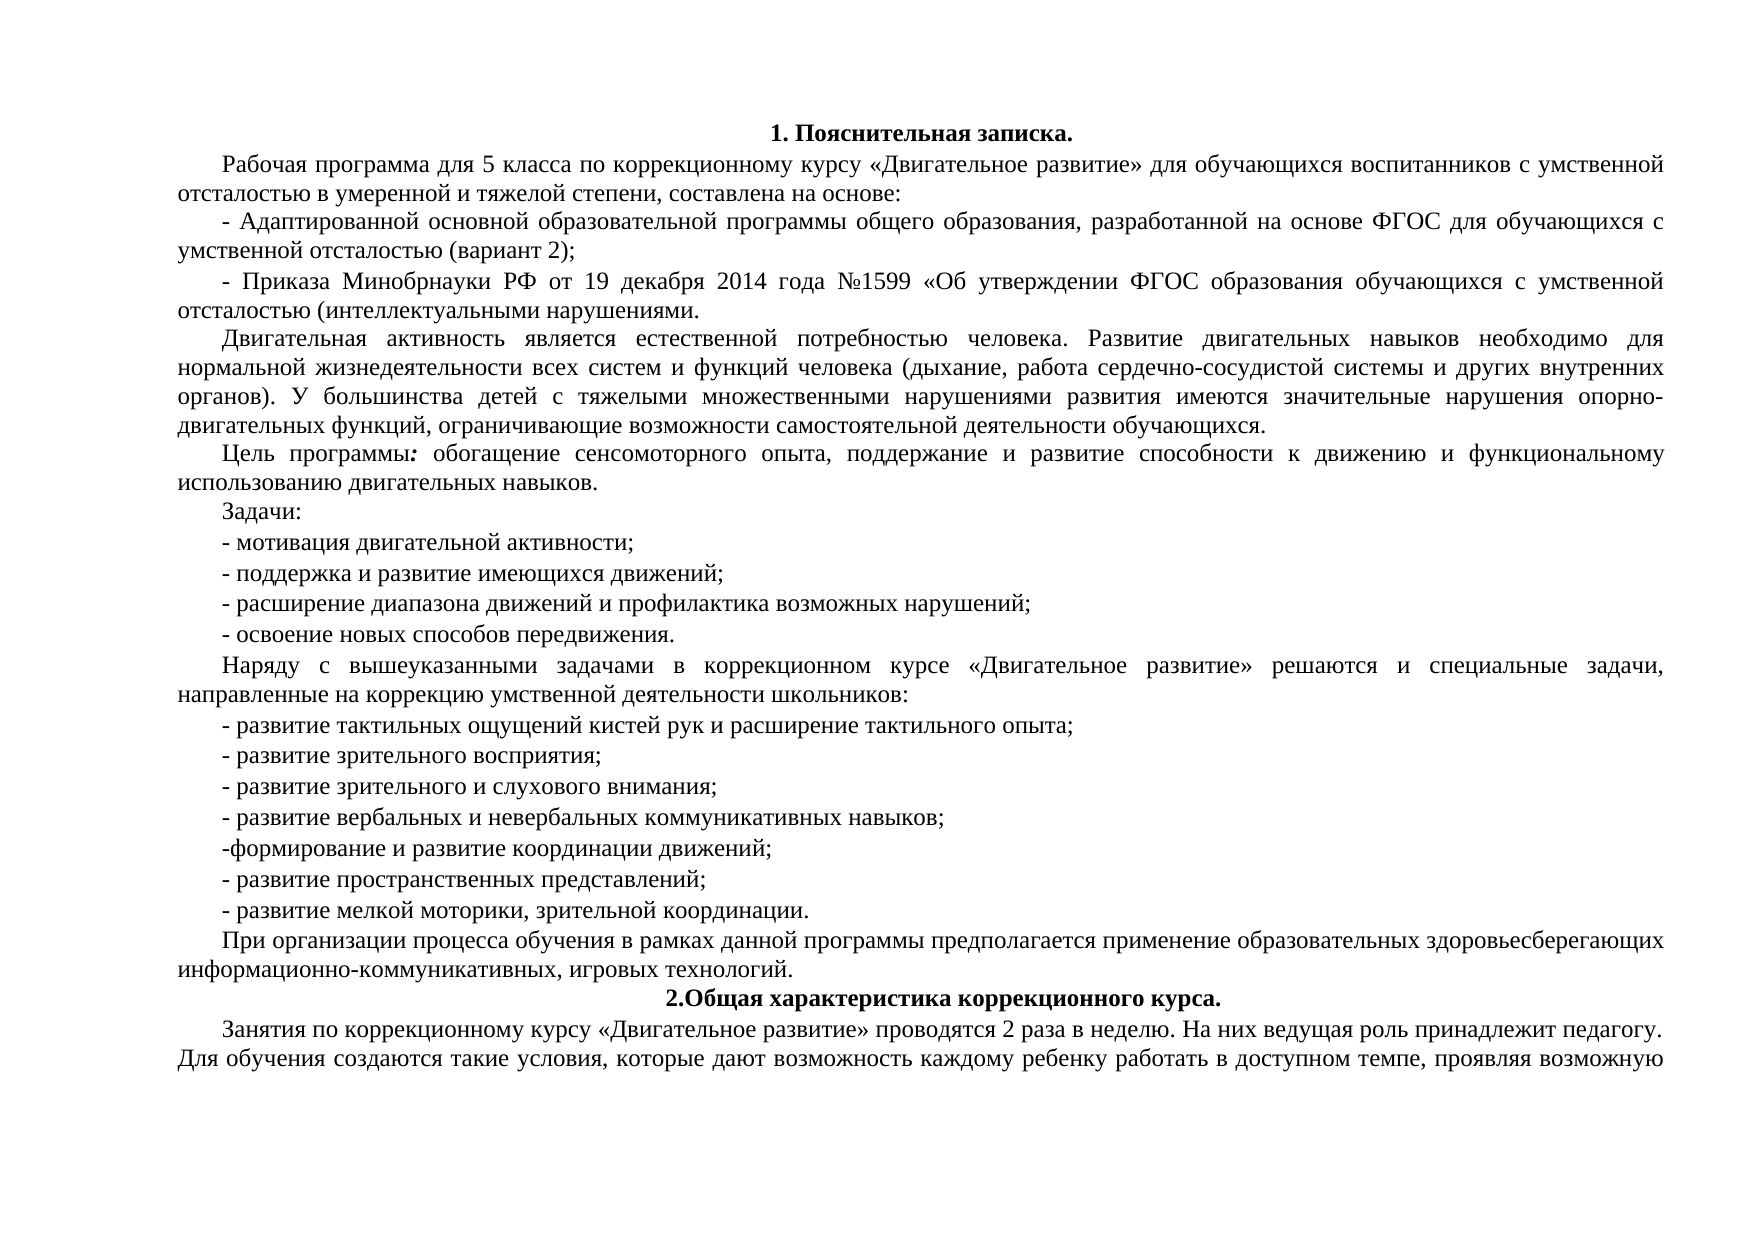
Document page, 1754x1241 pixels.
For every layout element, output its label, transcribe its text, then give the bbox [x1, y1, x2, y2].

text Рабочая программа для 5 класса по коррекционному курсу «Двигательное развитие» для обучающихся воспитанников с умственной отсталостью в умеренной и тяжелой степени, составлена на основе: [177, 149, 1665, 206]
text - поддержка и развитие имеющихся движений; [177, 558, 1665, 586]
text Цель программы: обогащение сенсомоторного опыта, поддержание и развитие способности к движению и функциональному использованию двигательных навыков. [177, 438, 1665, 496]
text - развитие пространственных представлений; [177, 864, 1665, 893]
text 2.Общая характеристика коррекционного курса. [177, 983, 1665, 1012]
text Двигательная активность является естественной потребностью человека. Развитие двигательных навыков необходимо для нормальной жизнедеятельности всех систем и функций человека (дыхание, работа сердечно-сосудистой системы и других внутренних органов). У большинства детей с тяжелыми множественными нарушениями развития имеются значительные нарушения опорно-двигательных функций, ограничивающие возможности самостоятельной деятельности обучающихся. [177, 323, 1665, 438]
text -формирование и развитие координации движений; [177, 833, 1665, 862]
text - мотивация двигательной активности; [177, 527, 1665, 556]
text - Адаптированной основной образовательной программы общего образования, разработанной на основе ФГОС для обучающихся с умственной отсталостью (вариант 2); [177, 206, 1665, 264]
text - развитие тактильных ощущений кистей рук и расширение тактильного опыта; [177, 710, 1665, 738]
text - развитие зрительного и слухового внимания; [177, 771, 1665, 800]
text - развитие вербальных и невербальных коммуникативных навыков; [177, 802, 1665, 831]
text Задачи: [177, 496, 1665, 525]
text - развитие зрительного восприятия; [177, 741, 1665, 769]
text - развитие мелкой моторики, зрительной координации. [177, 895, 1665, 923]
text 1. Пояснительная записка. [177, 118, 1665, 147]
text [177, 1014, 1665, 1071]
text Наряду с вышеуказанными задачами в коррекционном курсе «Двигательное развитие» решаются и специальные задачи, направленные на коррекцию умственной деятельности школьников: [177, 650, 1665, 708]
text При организации процесса обучения в рамках данной программы предполагается применение образовательных здоровьесберегающих информационно-коммуникативных, игровых технологий. [177, 926, 1665, 983]
text - освоение новых способов передвижения. [177, 619, 1665, 648]
text - Приказа Минобрнауки РФ от 19 декабря 2014 года №1599 «Об утверждении ФГОС образования обучающихся с умственной отсталостью (интеллектуальными нарушениями. [177, 266, 1665, 323]
text - расширение диапазона движений и профилактика возможных нарушений; [177, 588, 1665, 617]
